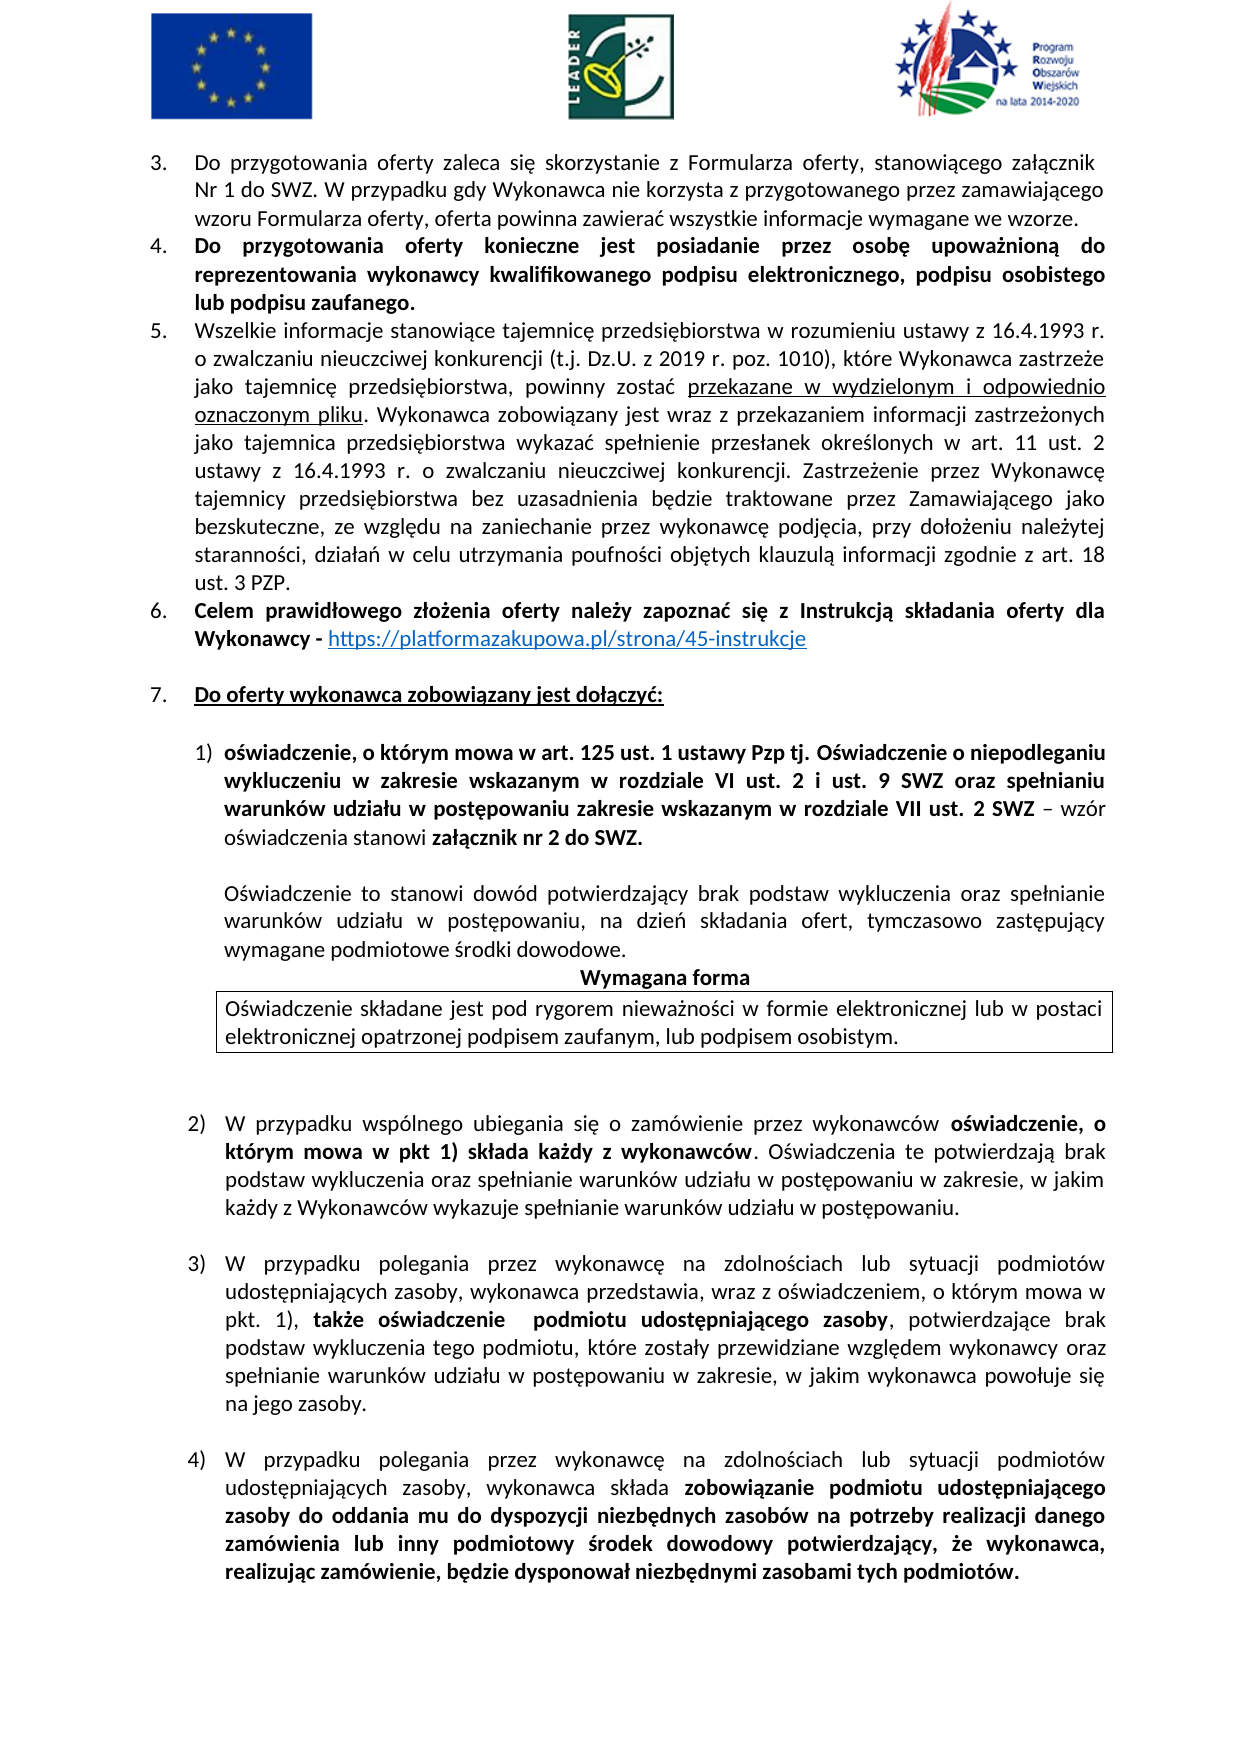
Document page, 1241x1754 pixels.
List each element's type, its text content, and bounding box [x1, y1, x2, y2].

text Oświadczenie składane jest pod rygorem nieważności w formie elektronicznej lub w postaci elektronicznej opatrzonej podpisem zaufanym, lub podpisem osobistym. [217, 992, 1112, 1052]
list Celem prawidłowego złożenia oferty należy zapoznać się z Instrukcją składania oferty dla Wykonawcy - https://platformazakupowa.pl/strona/45-instrukcje [150, 596, 1106, 652]
list W przypadku wspólnego ubiegania się o zamówienie przez wykonawców oświadczenie, o którym mowa w pkt 1) składa każdy z wykonawców. Oświadczenia te potwierdzają brak podstaw wykluczenia oraz spełnianie warunków udziału w postępowaniu w zakresie, w jakim każdy z Wykonawców wykazuje spełnianie warunków udziału w postępowaniu. [187, 1109, 1106, 1221]
list Wymagana forma [224, 963, 1106, 991]
list oświadczenie, o którym mowa w art. 125 ust. 1 ustawy Pzp tj. Oświadczenie o niepodleganiu wykluczeniu w zakresie wskazanym w rozdziale VI ust. 2 i ust. 9 SWZ oraz spełnianiu warunków udziału w postępowaniu zakresie wskazanym w rozdziale VII ust. 2 SWZ – wzór oświadczenia stanowi załącznik nr 2 do SWZ. [194, 738, 1106, 851]
list Oświadczenie to stanowi dowód potwierdzający brak podstaw wykluczenia oraz spełnianie warunków udziału w postępowaniu, na dzień składania ofert, tymczasowo zastępujący wymagane podmiotowe środki dowodowe. [224, 879, 1106, 963]
list Do oferty wykonawca zobowiązany jest dołączyć: [150, 680, 1106, 708]
list W przypadku polegania przez wykonawcę na zdolnościach lub sytuacji podmiotów udostępniających zasoby, wykonawca składa zobowiązanie podmiotu udostępniającego zasoby do oddania mu do dyspozycji niezbędnych zasobów na potrzeby realizacji danego zamówienia lub inny podmiotowy środek dowodowy potwierdzający, że wykonawca, realizując zamówienie, będzie dysponował niezbędnymi zasobami tych podmiotów. [187, 1445, 1106, 1585]
list W przypadku polegania przez wykonawcę na zdolnościach lub sytuacji podmiotów udostępniających zasoby, wykonawca przedstawia, wraz z oświadczeniem, o którym mowa w pkt. 1), także oświadczenie podmiotu udostępniającego zasoby, potwierdzające brak podstaw wykluczenia tego podmiotu, które zostały przewidziane względem wykonawcy oraz spełnianie warunków udziału w postępowaniu w zakresie, w jakim wykonawca powołuje się na jego zasoby. [187, 1249, 1106, 1417]
picture [568, 13, 674, 121]
list Do przygotowania oferty konieczne jest posiadanie przez osobę upoważnioną do reprezentowania wykonawcy kwalifikowanego podpisu elektronicznego, podpisu osobistego lub podpisu zaufanego. [150, 232, 1106, 316]
list Wszelkie informacje stanowiące tajemnicę przedsiębiorstwa w rozumieniu ustawy z 16.4.1993 r. o zwalczaniu nieuczciwej konkurencji (t.j. Dz.U. z 2019 r. poz. 1010), które Wykonawca zastrzeże jako tajemnicę przedsiębiorstwa, powinny zostać przekazane w wydzielonym i odpowiednio oznaczonym pliku. Wykonawca zobowiązany jest wraz z przekazaniem informacji zastrzeżonych jako tajemnica przedsiębiorstwa wykazać spełnienie przesłanek określonych w art. 11 ust. 2 ustawy z 16.4.1993 r. o zwalczaniu nieuczciwej konkurencji. Zastrzeżenie przez Wykonawcę tajemnicy przedsiębiorstwa bez uzasadnienia będzie traktowane przez Zamawiającego jako bezskuteczne, ze względu na zaniechanie przez wykonawcę podjęcia, przy dołożeniu należytej staranności, działań w celu utrzymania poufności objętych klauzulą informacji zgodnie z art. 18 ust. 3 PZP. [150, 316, 1106, 596]
picture [150, 12, 314, 121]
list Do przygotowania oferty zaleca się skorzystanie z Formularza oferty, stanowiącego załącznik Nr 1 do SWZ. W przypadku gdy Wykonawca nie korzysta z przygotowanego przez zamawiającego wzoru Formularza oferty, oferta powinna zawierać wszystkie informacje wymagane we wzorze. [150, 148, 1106, 232]
picture [887, 0, 1094, 120]
